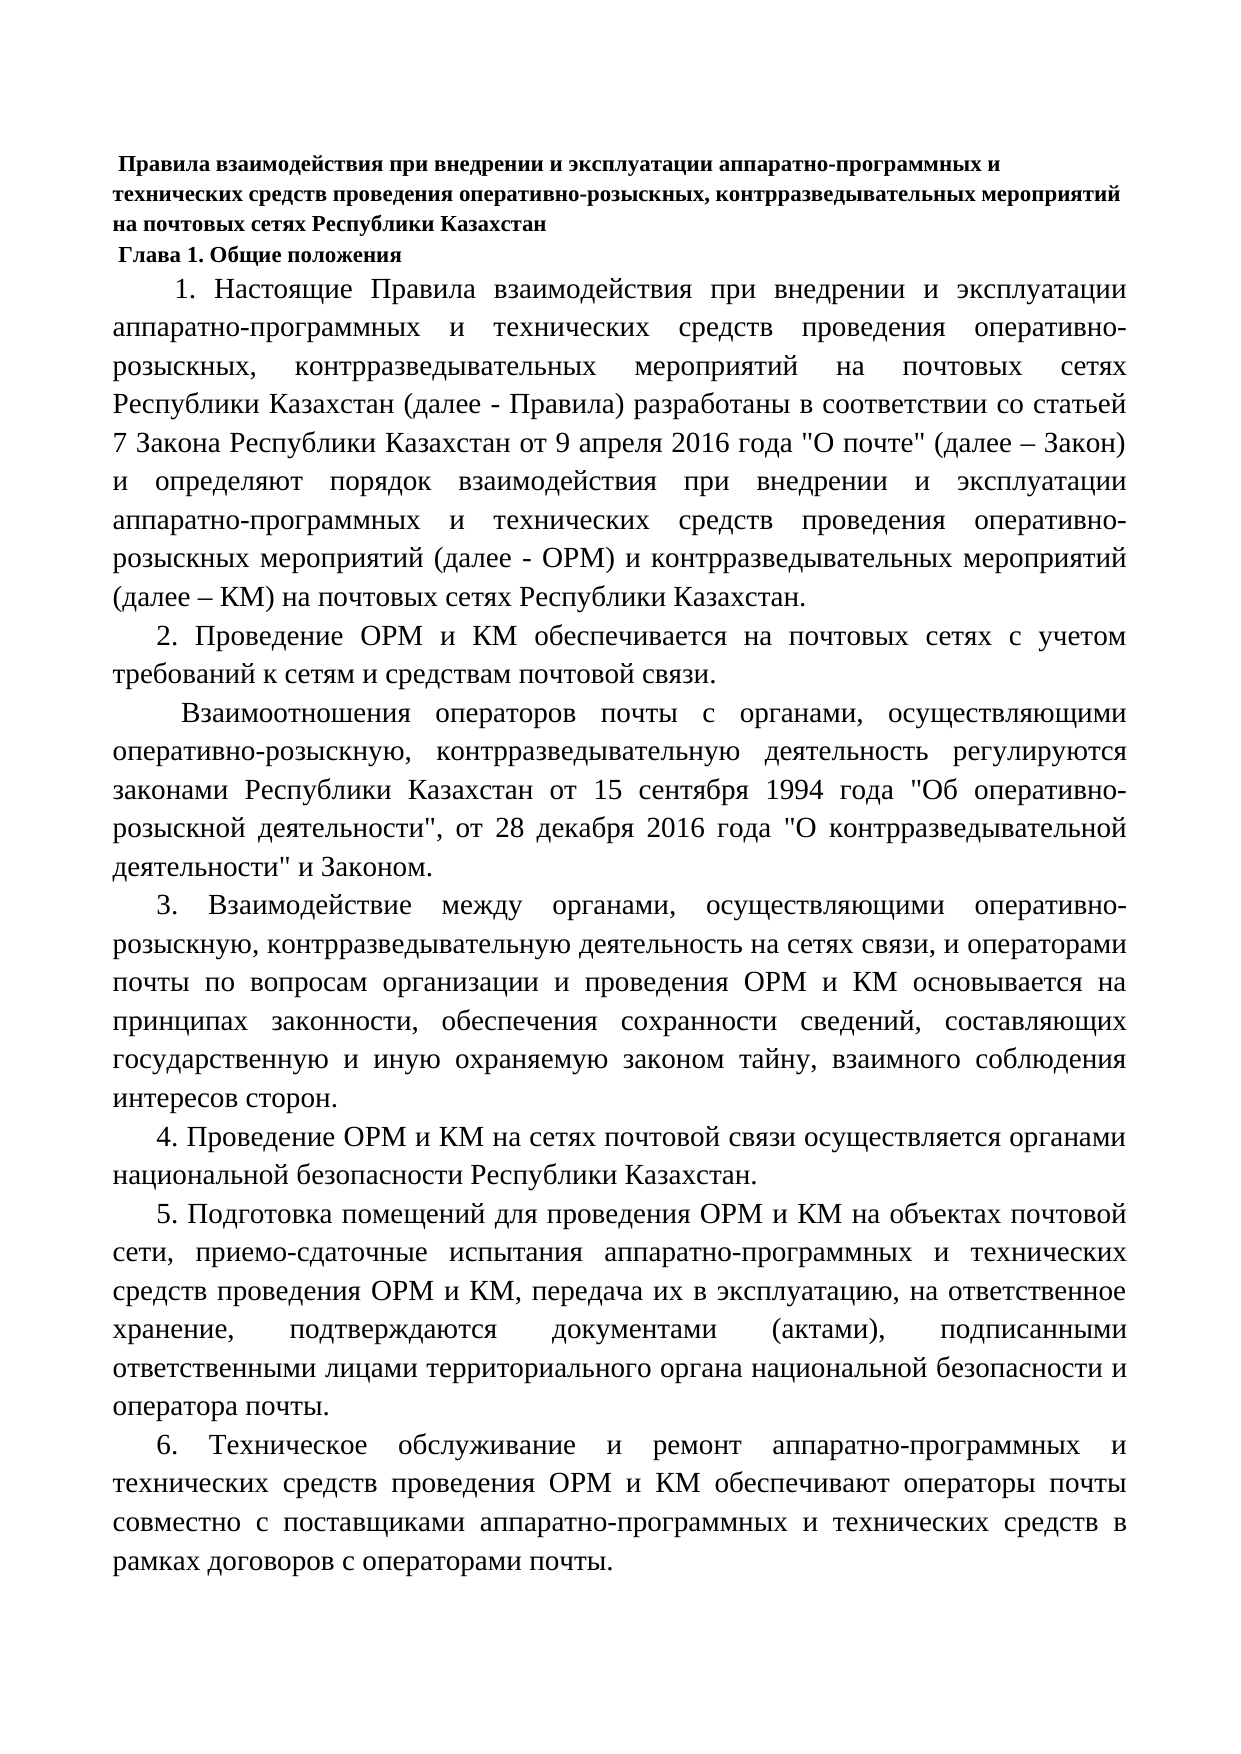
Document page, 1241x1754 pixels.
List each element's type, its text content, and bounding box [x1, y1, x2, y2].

text 2. Проведение ОРМ и КМ обеспечивается на почтовых сетях с учетом требований к сетям и средствам почтовой связи. [112, 618, 1128, 690]
text 1. Настоящие Правила взаимодействия при внедрении и эксплуатации аппаратно-программных и технических средств проведения оперативно-розыскных, контрразведывательных мероприятий на почтовых сетях Республики Казахстан (далее - Правила) разработаны в соответствии со статьей 7 Закона Республики Казахстан от 9 апреля 2016 года "О почте" (далее – Закон) и определяют порядок взаимодействия при внедрении и эксплуатации аппаратно-программных и технических средств проведения оперативно-розыскных мероприятий (далее - ОРМ) и контрразведывательных мероприятий (далее – КМ) на почтовых сетях Республики Казахстан. [112, 271, 1128, 613]
text Глава 1. Общие положения [112, 241, 1128, 267]
text 3. Взаимодействие между органами, осуществляющими оперативно-розыскную, контрразведывательную деятельность на сетях связи, и операторами почты по вопросам организации и проведения ОРМ и КМ основывается на принципах законности, обеспечения сохранности сведений, составляющих государственную и иную охраняемую законом тайну, взаимного соблюдения интересов сторон. [112, 887, 1128, 1114]
text Взаимоотношения операторов почты с органами, осуществляющими оперативно-розыскную, контрразведывательную деятельность регулируются законами Республики Казахстан от 15 сентября 1994 года "Об оперативно-розыскной деятельности", от 28 декабря 2016 года "О контрразведывательной деятельности" и Законом. [112, 695, 1128, 882]
text 5. Подготовка помещений для проведения ОРМ и КМ на объектах почтовой сети, приемо-сдаточные испытания аппаратно-программных и технических средств проведения ОРМ и КМ, передача их в эксплуатацию, на ответственное хранение, подтверждаются документами (актами), подписанными ответственными лицами территориального органа национальной безопасности и оператора почты. [112, 1196, 1128, 1422]
text Правила взаимодействия при внедрении и эксплуатации аппаратно-программных и технических средств проведения оперативно-розыскных, контрразведывательных мероприятий на почтовых сетях Республики Казахстан [112, 150, 1128, 237]
text 6. Техническое обслуживание и ремонт аппаратно-программных и технических средств проведения ОРМ и КМ обеспечивают операторы почты совместно с поставщиками аппаратно-программных и технических средств в рамках договоров с операторами почты. [112, 1427, 1128, 1576]
text 4. Проведение ОРМ и КМ на сетях почтовой связи осуществляется органами национальной безопасности Республики Казахстан. [112, 1119, 1128, 1191]
